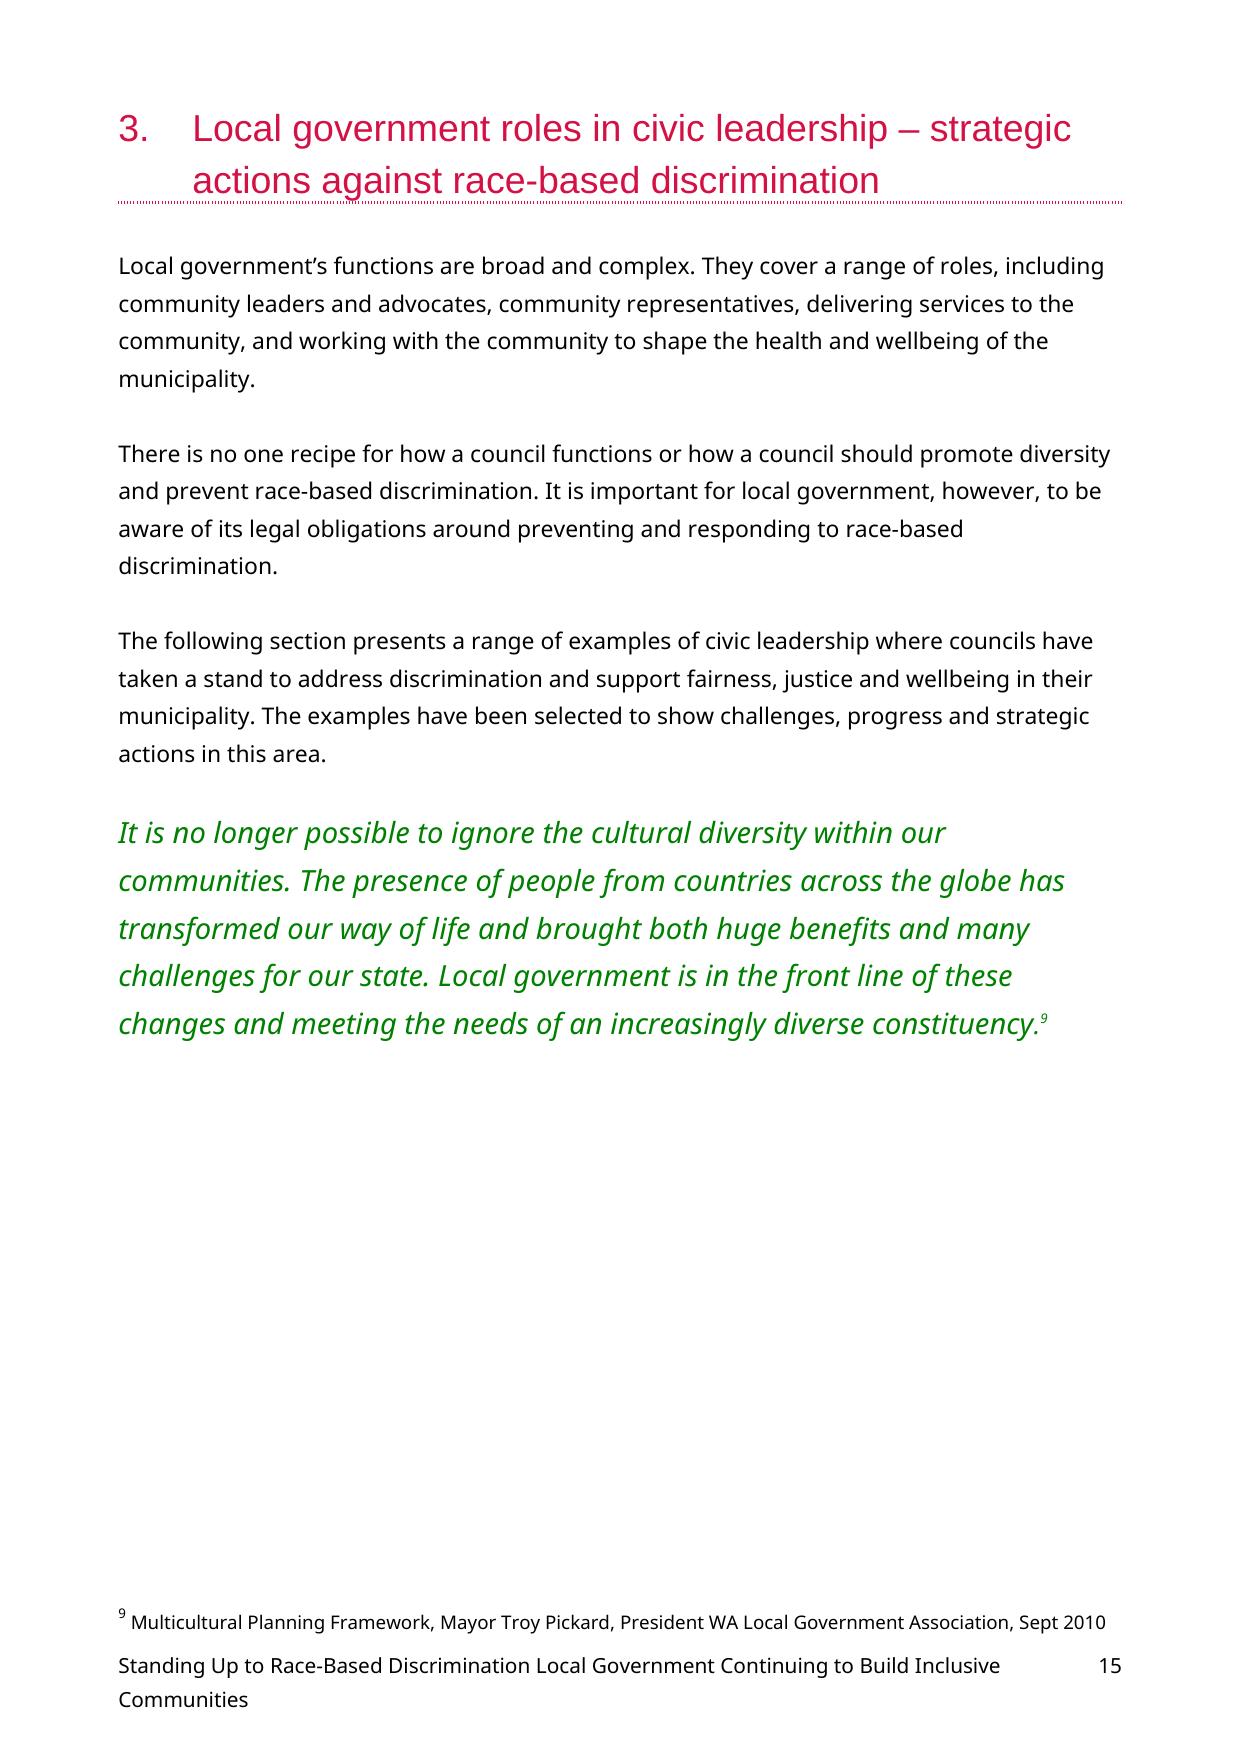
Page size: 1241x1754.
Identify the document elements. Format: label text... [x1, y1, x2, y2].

text It is no longer possible to ignore the cultural diversity within our communities. The presence of people from countries across the globe has transformed our way of life and brought both huge benefits and many challenges for our state. Local government is in the front line of these changes and meeting the needs of an increasingly diverse constituency. [118, 813, 1122, 1043]
text There is no one recipe for how a council functions or how a council should promote diversity and prevent race-based discrimination. It is important for local government, however, to be aware of its legal obligations around preventing and responding to race-based discrimination. [118, 438, 1122, 581]
text Local government’s functions are broad and complex. They cover a range of roles, including community leaders and advocates, community representatives, delivering services to the community, and working with the community to shape the health and wellbeing of the municipality. [118, 250, 1122, 394]
text The following section presents a range of examples of civic leadership where councils have taken a stand to address discrimination and support fairness, justice and wellbeing in their municipality. The examples have been selected to show challenges, progress and strategic actions in this area. [118, 625, 1122, 769]
subtitle 3. Local government roles in civic leadership – strategic actions against race-based discrimination [118, 106, 1122, 204]
